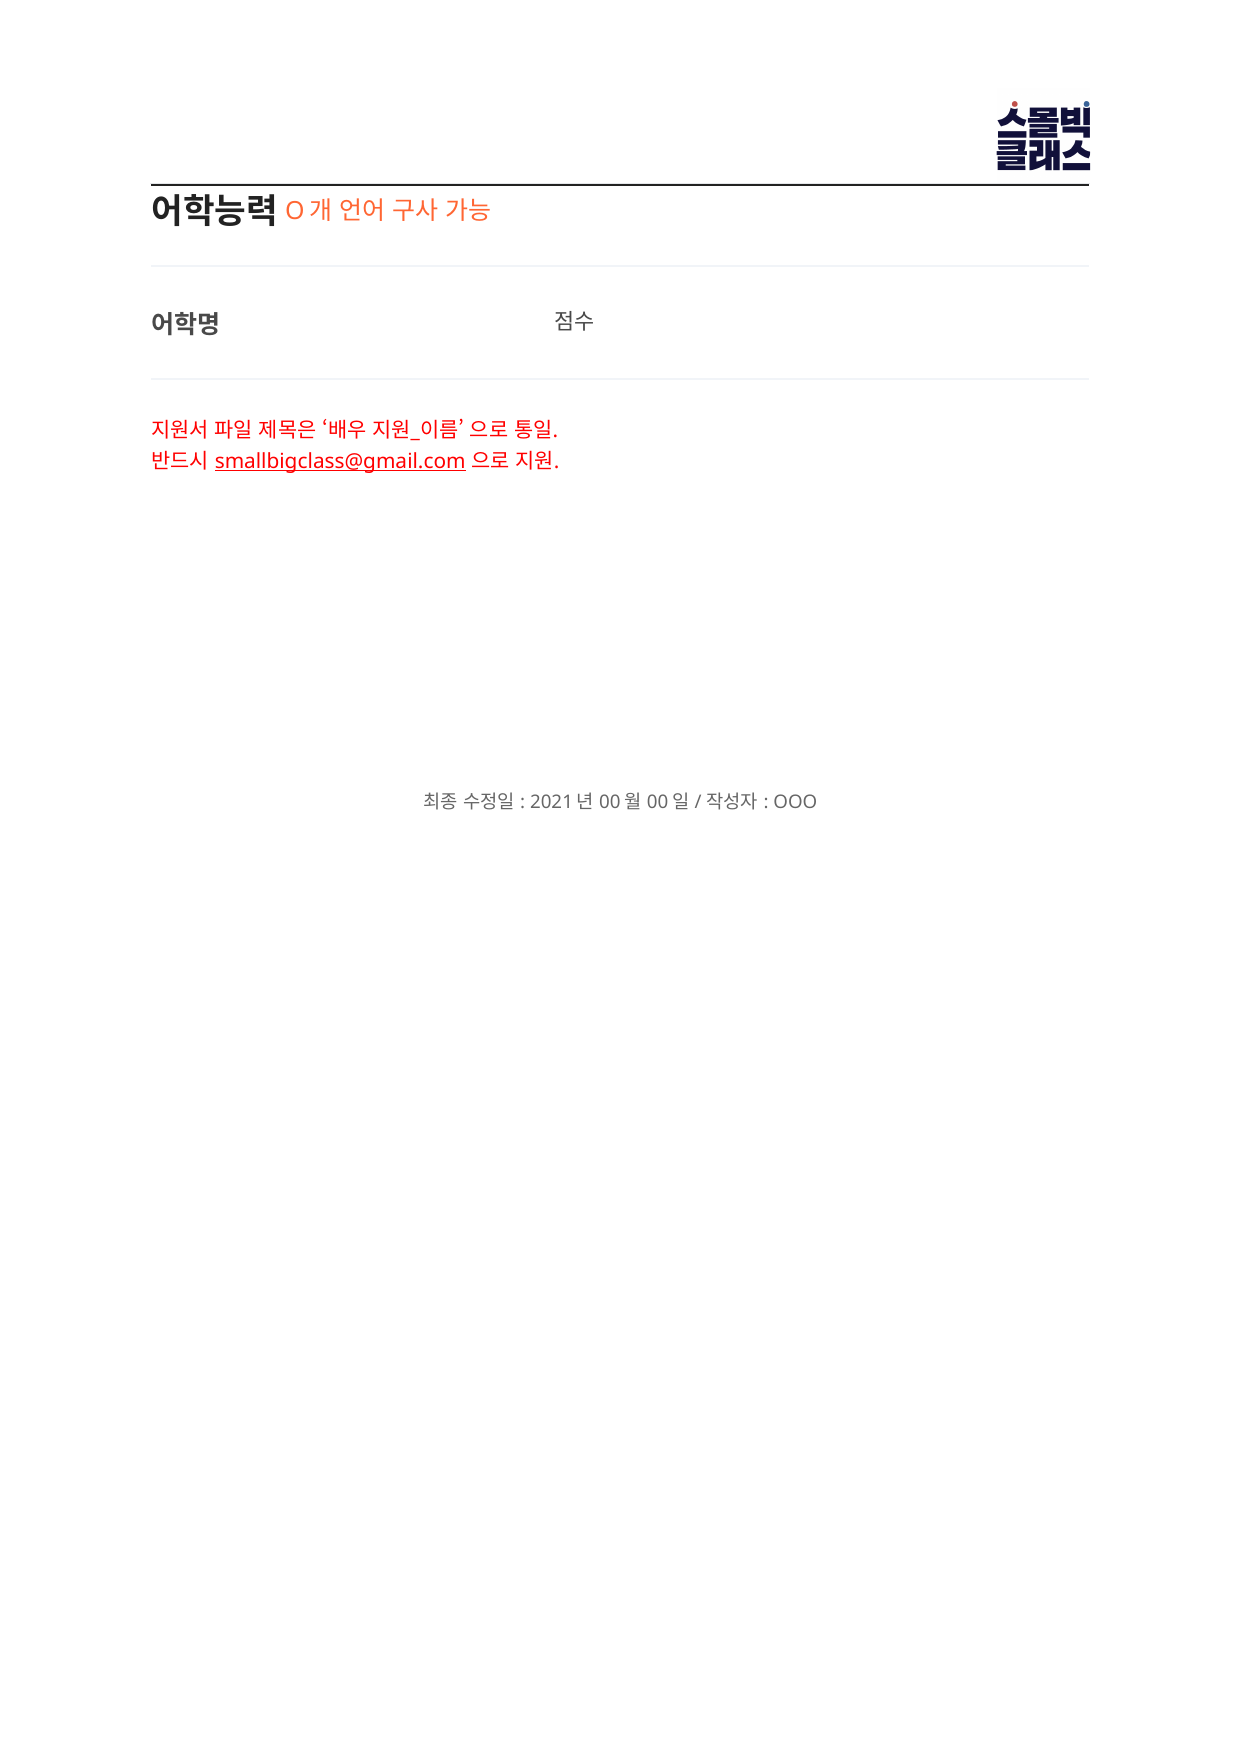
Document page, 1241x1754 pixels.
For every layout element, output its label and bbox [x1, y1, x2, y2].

table_header [151, 267, 1089, 378]
picture [996, 88, 1091, 183]
table_header [151, 186, 1089, 265]
table_header [151, 380, 1089, 939]
